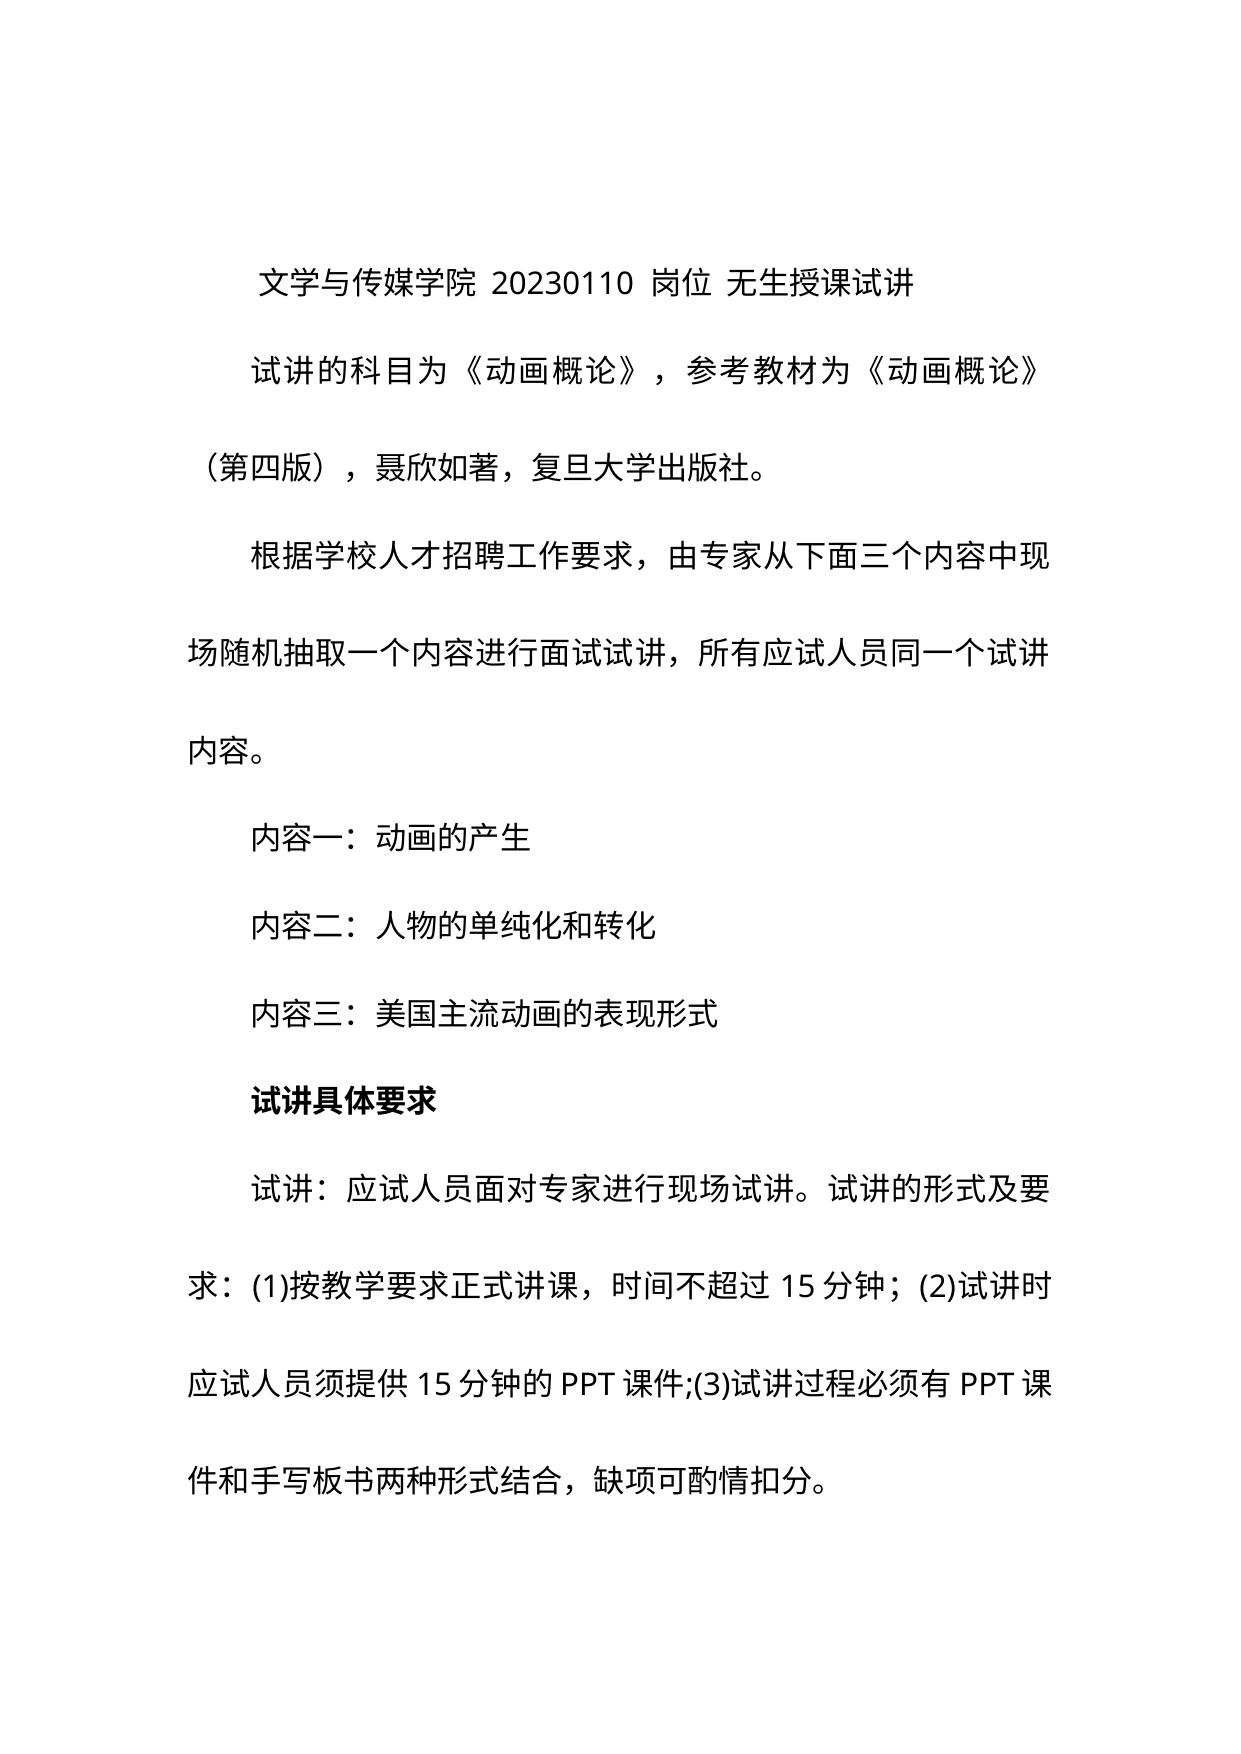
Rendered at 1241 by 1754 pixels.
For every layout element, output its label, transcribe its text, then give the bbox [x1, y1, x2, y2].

text 文学与传媒学院 20230110 岗位 无生授课试讲 [187, 248, 1053, 313]
text 试讲：应试人员面对专家进行现场试讲。试讲的形式及要求：(1)按教学要求正式讲课，时间不超过15分钟；(2)试讲时应试人员须提供15分钟的PPT课件;(3)试讲过程必须有PPT课件和手写板书两种形式结合，缺项可酌情扣分。 [187, 1154, 1053, 1512]
text 内容一：动画的产生 [187, 804, 1053, 869]
text 根据学校人才招聘工作要求，由专家从下面三个内容中现场随机抽取一个内容进行面试试讲，所有应试人员同一个试讲内容。 [187, 521, 1053, 781]
text 内容三：美国主流动画的表现形式 [187, 979, 1053, 1044]
text 内容二：人物的单纯化和转化 [187, 891, 1053, 956]
text 试讲的科目为《动画概论》，参考教材为《动画概论》（第四版），聂欣如著，复旦大学出版社。 [187, 336, 1053, 498]
text 试讲具体要求 [187, 1066, 1053, 1131]
